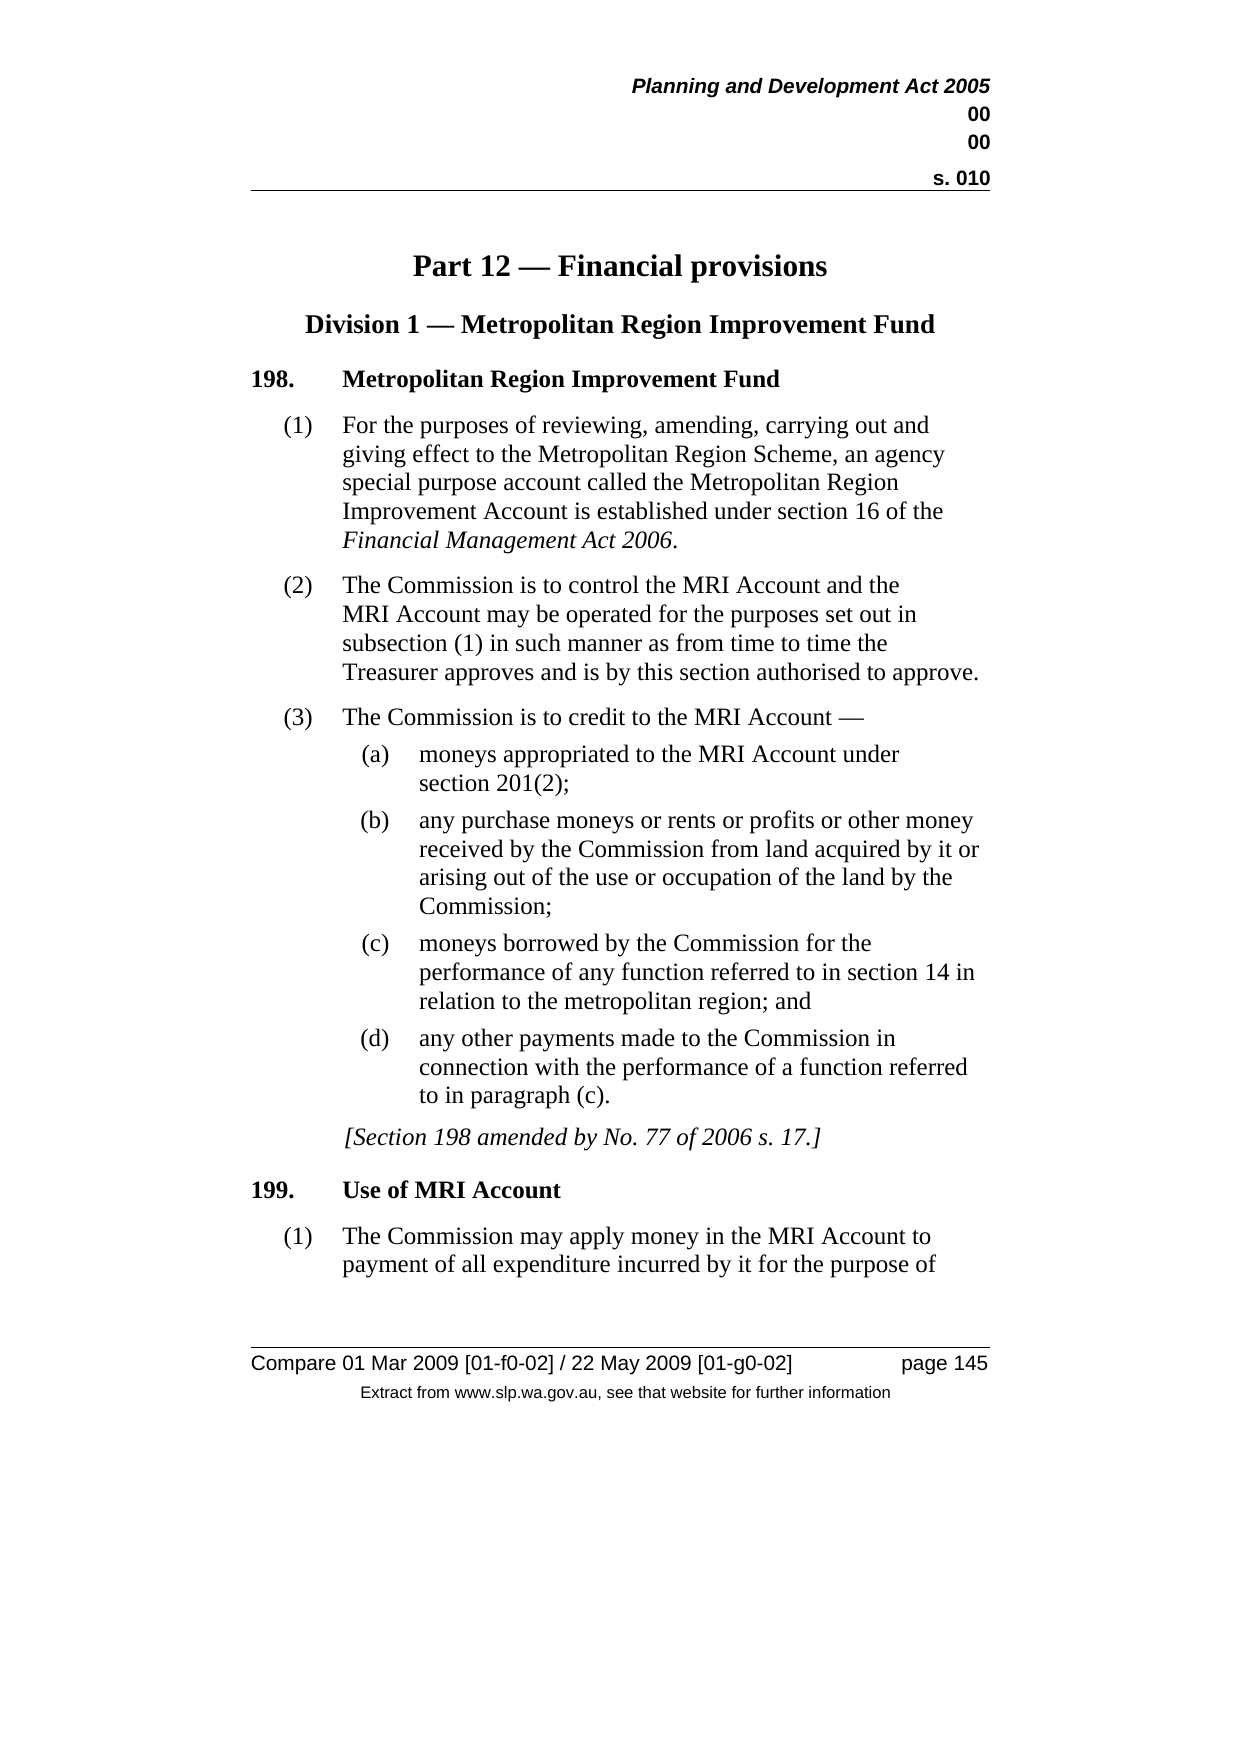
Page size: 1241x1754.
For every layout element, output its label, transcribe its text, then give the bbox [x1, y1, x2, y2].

text (2) The Commission is to control the MRI Account and the MRI Account may be operated for the purposes set out in subsection (1) in such manner as from time to time the Treasurer approves and is by this section authorised to approve. [251, 570, 990, 685]
subtitle 198. Metropolitan Region Improvement Fund [251, 364, 990, 393]
text (1) For the purposes of reviewing, amending, carrying out and giving effect to the Metropolitan Region Scheme, an agency special purpose account called the Metropolitan Region Improvement Account is established under section 16 of the Financial Management Act 2006. [251, 410, 990, 554]
subtitle 199. Use of MRI Account [251, 1175, 990, 1204]
text (c) moneys borrowed by the Commission for the performance of any function referred to in section 14 in relation to the metropolitan region; and [251, 928, 990, 1014]
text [251, 1221, 990, 1278]
text (b) any purchase moneys or rents or profits or other money received by the Commission from land acquired by it or arising out of the use or occupation of the land by the Commission; [251, 805, 990, 920]
text [Section 198 amended by No. 77 of 2006 s. 17.] [251, 1122, 990, 1150]
subtitle Part 12 — Financial provisions [251, 247, 990, 283]
text (3) The Commission is to credit to the MRI Account — [251, 702, 990, 731]
text (d) any other payments made to the Commission in connection with the performance of a function referred to in paragraph (c). [251, 1023, 990, 1109]
text (a) moneys appropriated to the MRI Account under section 201(2); [251, 739, 990, 797]
subtitle Division 1 — Metropolitan Region Improvement Fund [251, 308, 990, 339]
